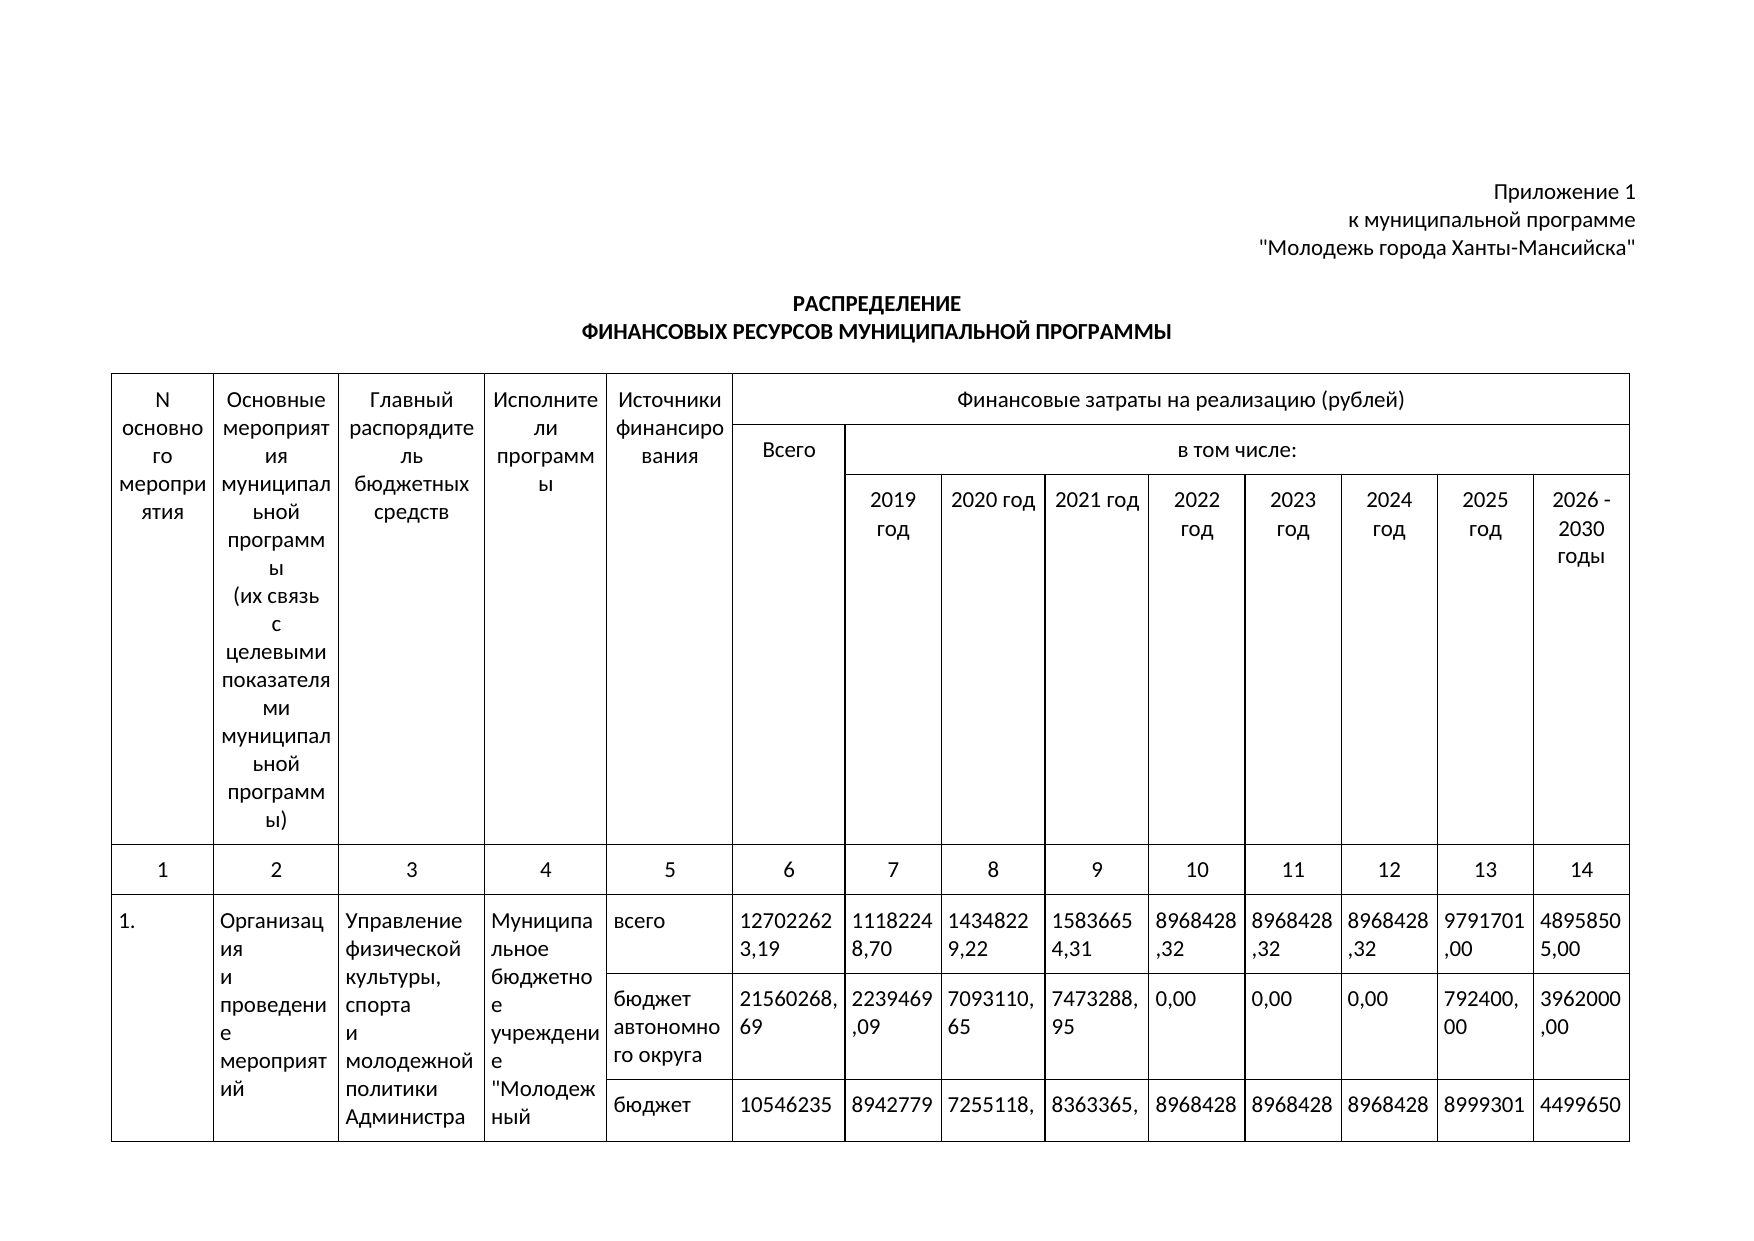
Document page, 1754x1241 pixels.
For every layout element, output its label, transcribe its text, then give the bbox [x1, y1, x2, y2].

table_cell 10 [1149, 845, 1244, 894]
table_cell 3962000,00 [1534, 974, 1629, 1079]
table_header Финансовые затраты на реализацию (рублей) [733, 374, 1629, 424]
table_cell 8968428,32 [1149, 895, 1244, 973]
table_cell в том числе: [846, 425, 1629, 474]
title ФИНАНСОВЫХ РЕСУРСОВ МУНИЦИПАЛЬНОЙ ПРОГРАММЫ [118, 317, 1636, 345]
text к муниципальной программе [118, 205, 1636, 233]
table_cell Муниципальное бюджетное учреждение "Молодежный центр" [485, 895, 606, 1141]
table_cell 7255118,57 [942, 1080, 1044, 1141]
table_cell 11 [1246, 845, 1341, 894]
table_cell 2 [214, 845, 338, 894]
table_cell 9791701,00 [1438, 895, 1533, 973]
table_cell 48958505,00 [1534, 895, 1629, 973]
table_cell 0,00 [1342, 974, 1437, 1079]
table_header Источники финансирования [607, 374, 732, 844]
table_cell бюджет автономного округа [607, 974, 732, 1079]
table_cell 8968428,32 [1246, 895, 1341, 973]
table_cell 13 [1438, 845, 1533, 894]
table_cell 2024 год [1342, 475, 1437, 844]
table_cell 5 [607, 845, 732, 894]
text "Молодежь города Ханты-Мансийска" [118, 233, 1636, 261]
table_cell 7 [846, 845, 941, 894]
table_cell 2020 год [942, 475, 1044, 844]
table_cell 2023 год [1246, 475, 1341, 844]
table_cell 8 [942, 845, 1044, 894]
table_cell 44996505,00 [1534, 1080, 1629, 1141]
table_cell 2021 год [1046, 475, 1148, 844]
table_cell 792400,00 [1438, 974, 1533, 1079]
table_cell 11182248,70 [846, 895, 941, 973]
table_cell 2019 год [846, 475, 941, 844]
table_cell 1. [112, 895, 213, 1141]
table_cell 8942779,61 [846, 1080, 941, 1141]
table_cell 21560268,69 [733, 974, 844, 1079]
table_cell 14348229,22 [942, 895, 1044, 973]
table_cell 6 [733, 845, 844, 894]
table_cell 7093110,65 [942, 974, 1044, 1079]
table_cell 0,00 [1246, 974, 1341, 1079]
title РАСПРЕДЕЛЕНИЕ [118, 289, 1636, 317]
table_header Исполнители программы [485, 374, 606, 844]
table_cell 8968428,32 [1149, 1080, 1244, 1141]
table_cell 0,00 [1149, 974, 1244, 1079]
table_header Главный распорядитель бюджетных средств [339, 374, 484, 844]
table_cell 8363365,36 [1046, 1080, 1148, 1141]
table_cell 8999301,00 [1438, 1080, 1533, 1141]
table_cell 4 [485, 845, 606, 894]
table_cell 14 [1534, 845, 1629, 894]
table_cell 2026 - 2030 годы [1534, 475, 1629, 844]
table_cell 12 [1342, 845, 1437, 894]
table_cell 105462354,50 [733, 1080, 844, 1141]
text Приложение 1 [118, 177, 1636, 205]
table_cell Управление физической культуры, спорта и молодежной политики Администрации города Ханты-Мансийска [339, 895, 484, 1141]
table_cell 15836654,31 [1046, 895, 1148, 973]
table_cell 127022623,19 [733, 895, 844, 973]
table_cell 8968428,32 [1342, 895, 1437, 973]
table_cell всего [607, 895, 732, 973]
table_cell 9 [1046, 845, 1148, 894]
table_cell 2239469,09 [846, 974, 941, 1079]
table_cell 7473288,95 [1046, 974, 1148, 1079]
table_cell 2025 год [1438, 475, 1533, 844]
table_cell Всего [733, 425, 844, 844]
table_cell 8968428,32 [1342, 1080, 1437, 1141]
table_cell 8968428,32 [1246, 1080, 1341, 1141]
table_cell 2022 год [1149, 475, 1244, 844]
table_cell бюджет города [607, 1080, 732, 1141]
table_header N основного мероприятия [112, 374, 213, 844]
table_cell Организация и проведение мероприятий в сфере молодежной политики (1, 2) <1>, <2>, <3> [214, 895, 338, 1141]
table_cell 3 [339, 845, 484, 894]
table_cell 1 [112, 845, 213, 894]
table_header Основные мероприятия муниципальной программы (их связь с целевыми показателями муниципальной программы) [214, 374, 338, 844]
